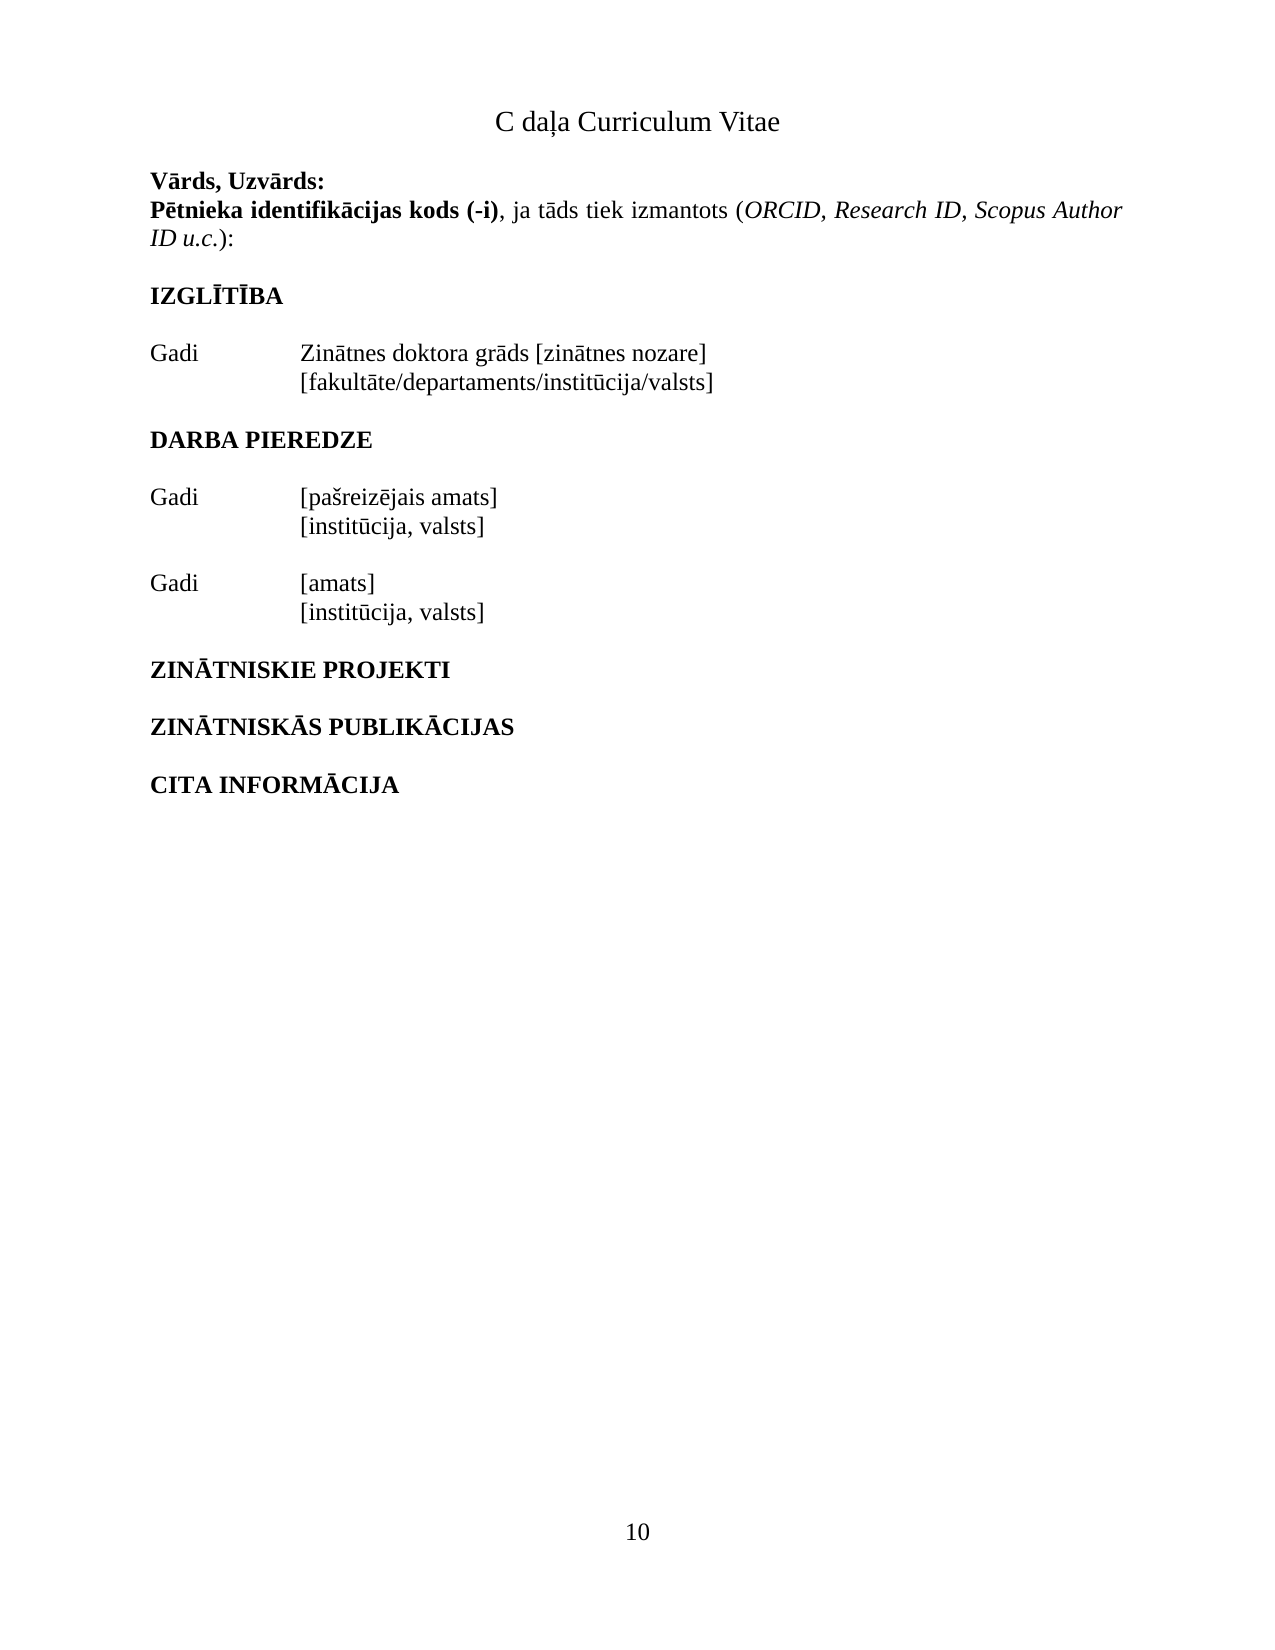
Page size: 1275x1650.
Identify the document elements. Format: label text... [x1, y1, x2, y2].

subtitle C daļa Curriculum Vitae [150, 104, 1125, 137]
text [fakultāte/departaments/institūcija/valsts] [150, 367, 1125, 396]
text Gadi Zinātnes doktora grāds [zinātnes nozare] [150, 338, 1125, 367]
text CITA INFORMĀCIJA [150, 770, 1125, 798]
text Gadi [amats] [150, 568, 1125, 597]
text Gadi [pašreizējais amats] [150, 482, 1125, 511]
text Pētnieka identifikācijas kods (-i), ja tāds tiek izmantots (ORCID, Research ID, Scopus Author ID u.c.): [150, 195, 1125, 252]
text Vārds, Uzvārds: [150, 166, 1125, 195]
text IZGLĪTĪBA [150, 281, 1125, 310]
text ZINĀTNISKĀS PUBLIKĀCIJAS [150, 712, 1125, 741]
text ZINĀTNISKIE PROJEKTI [150, 655, 1125, 683]
text DARBA PIEREDZE [150, 425, 1125, 453]
text [institūcija, valsts] [150, 511, 1125, 540]
text [institūcija, valsts] [150, 597, 1125, 626]
